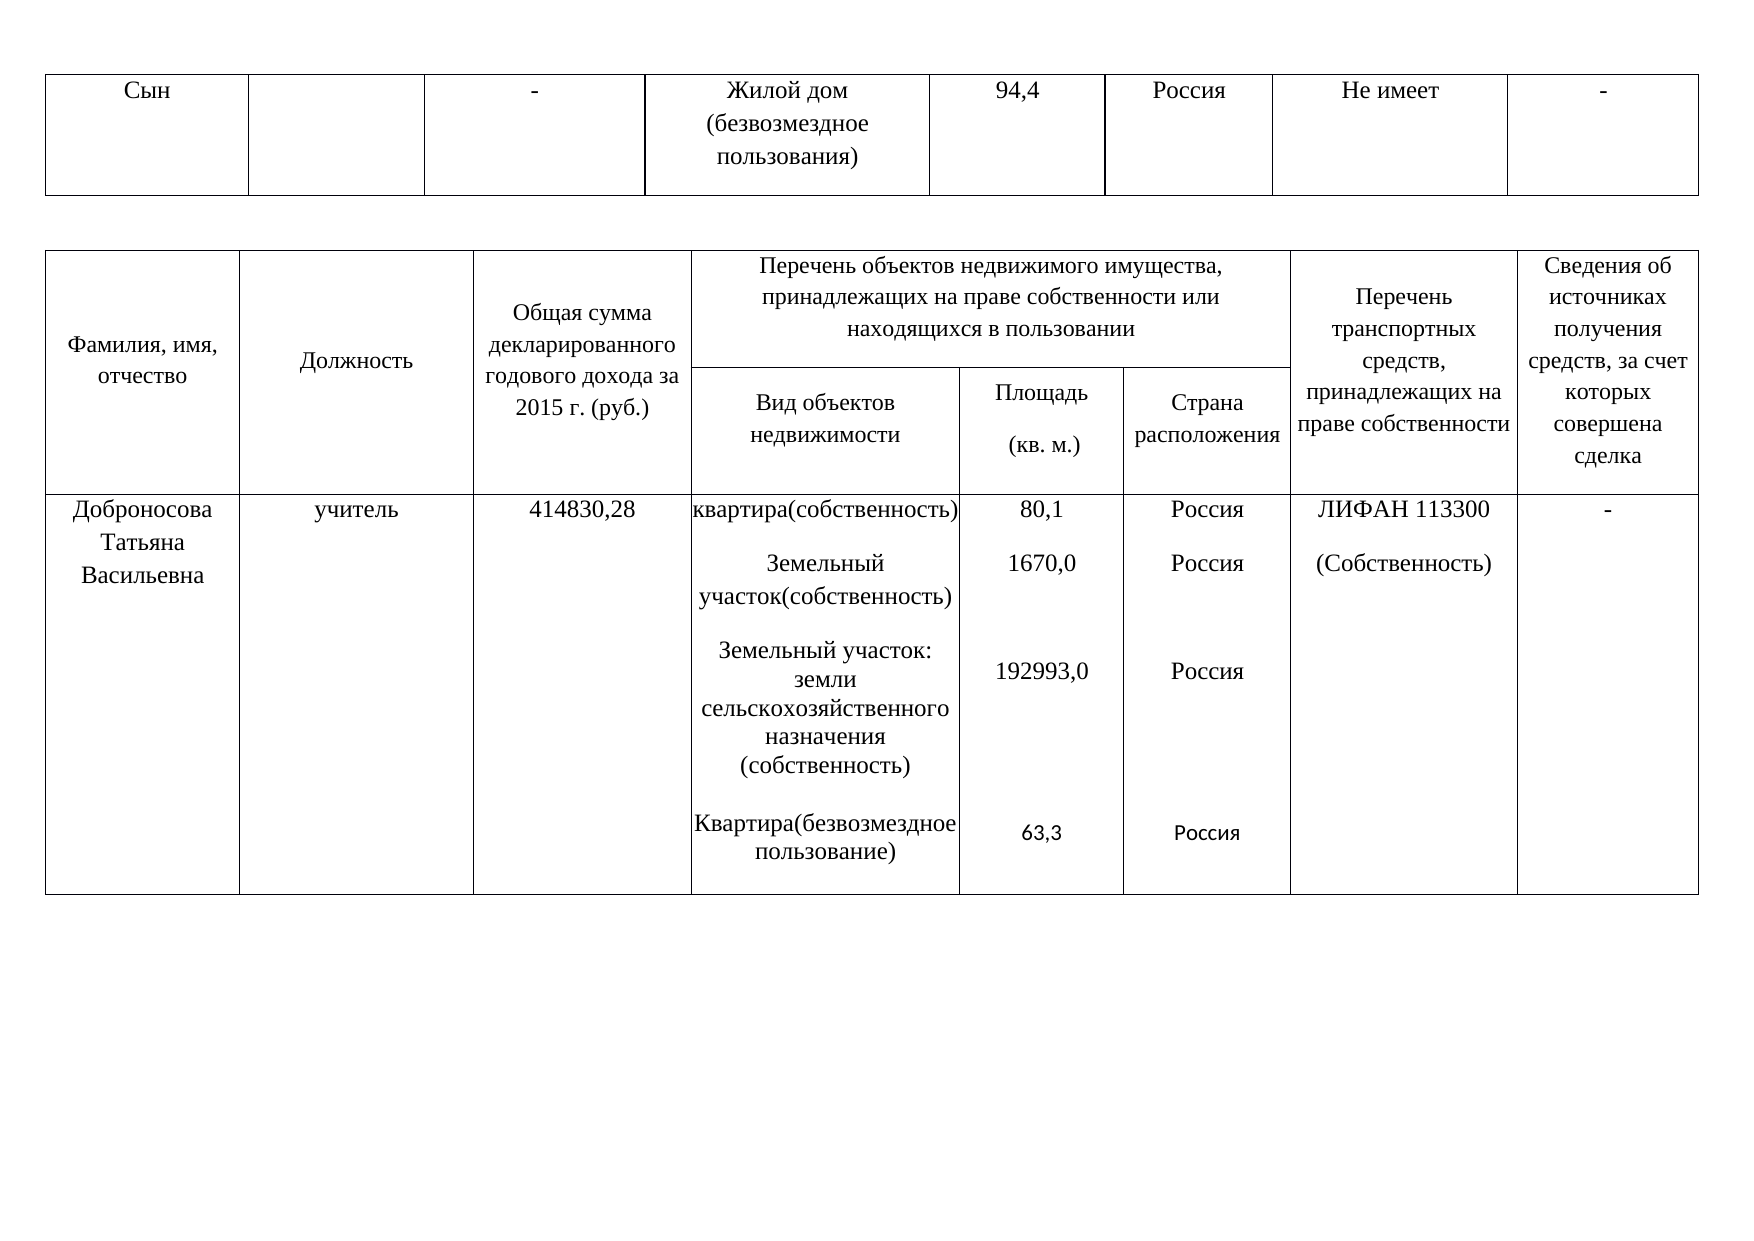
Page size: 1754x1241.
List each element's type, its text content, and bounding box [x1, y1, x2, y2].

table_header Должность [240, 251, 473, 493]
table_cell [1124, 495, 1290, 894]
table_cell Не имеет [1273, 75, 1507, 195]
table_cell - [1518, 495, 1698, 894]
table_cell Площадь (кв. м.) [960, 368, 1123, 493]
table_header Перечень транспортных средств, принадлежащих на праве собственности [1291, 251, 1517, 493]
table_cell [249, 75, 424, 195]
table_header Общая сумма декларированного годового дохода за 2015 г. (руб.) [474, 251, 691, 493]
table_cell Сын [46, 75, 248, 195]
table_cell - [425, 75, 644, 195]
table_cell - [1508, 75, 1698, 195]
table_cell учитель [240, 495, 473, 894]
table_cell квартира(собственность) Земельный участок(собственность) Земельный участок: земли сельскохозяйственного назначения (собственность) Квартира(безвозмездное пользование) [692, 495, 959, 894]
table_header Фамилия, имя, отчество [46, 251, 239, 493]
table_cell Страна расположения [1124, 368, 1290, 493]
table_header Сведения об источниках получения средств, за счет которых совершена сделка [1518, 251, 1698, 493]
table_cell 94,4 [930, 75, 1104, 195]
table_cell Жилой дом (безвозмездное пользования) [646, 75, 929, 195]
table_cell 80,1 1670,0 192993,0 63,3 [960, 495, 1123, 894]
table_cell Россия [1106, 75, 1272, 195]
table_cell 414830,28 [474, 495, 691, 894]
table_cell Вид объектов недвижимости [692, 368, 959, 493]
table_cell Доброносова Татьяна Васильевна [46, 495, 239, 894]
table_header Перечень объектов недвижимого имущества, принадлежащих на праве собственности или находящихся в пользовании [692, 251, 1290, 367]
table_cell ЛИФАН 113300 (Собственность) [1291, 495, 1517, 894]
